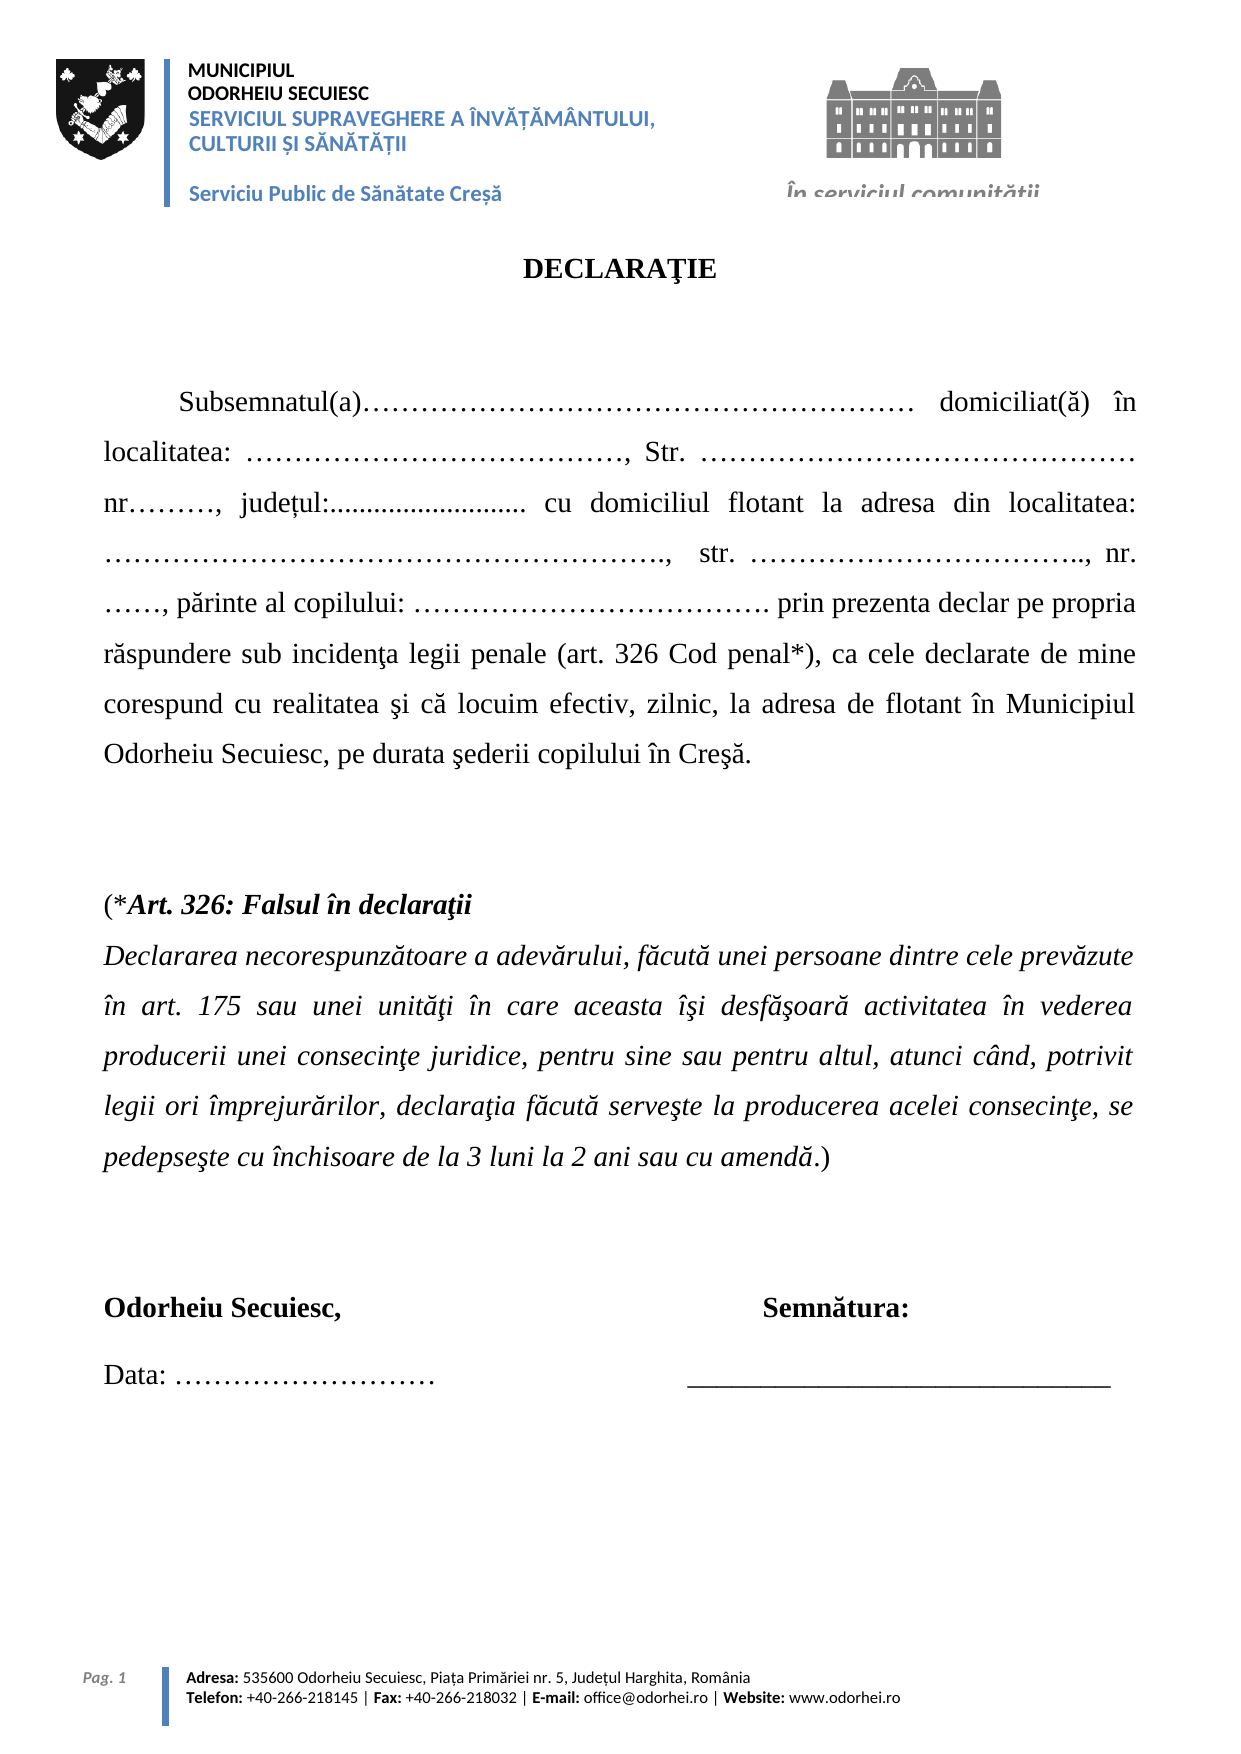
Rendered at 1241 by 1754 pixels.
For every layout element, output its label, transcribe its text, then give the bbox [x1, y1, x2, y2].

picture [56, 59, 145, 160]
text Odorheiu Secuiesc, Semnătura: [103, 1290, 1137, 1323]
picture [826, 68, 1002, 158]
text (*Art. 326: Falsul în declaraţii [103, 887, 1137, 921]
text Data: ……………………… _____________________________ [103, 1357, 1137, 1424]
text Declararea necorespunzătoare a adevărului, făcută unei persoane dintre cele prevăzute în art. 175 sau unei unităţi în care aceasta îşi desfăşoară activitatea în vederea producerii unei consecinţe juridice, pentru sine sau pentru altul, atunci când, potrivit legii ori împrejurărilor, declaraţia făcută serveşte la producerea acelei consecinţe, se pedepseşte cu închisoare de la 3 luni la 2 ani sau cu amendă.) [103, 938, 1137, 1172]
text DECLARAŢIE [103, 257, 1137, 283]
text Subsemnatul(a)………………………………………………… domiciliat(ă) în localitatea: …………………………………, Str. ……………………………………… nr………, județul:........................... cu domiciliul flotant la adresa din localitatea: …………………………………………………., str. …………………………….., nr. ……, părinte al copilului: ………………………………. prin prezenta declar pe propria răspundere sub incidenţa legii penale (art. 326 Cod penal*), ca cele declarate de mine corespund cu realitatea şi că locuim efectiv, zilnic, la adresa de flotant în Municipiul Odorheiu Secuiesc, pe durata şederii copilului în Creşă. [103, 384, 1137, 770]
